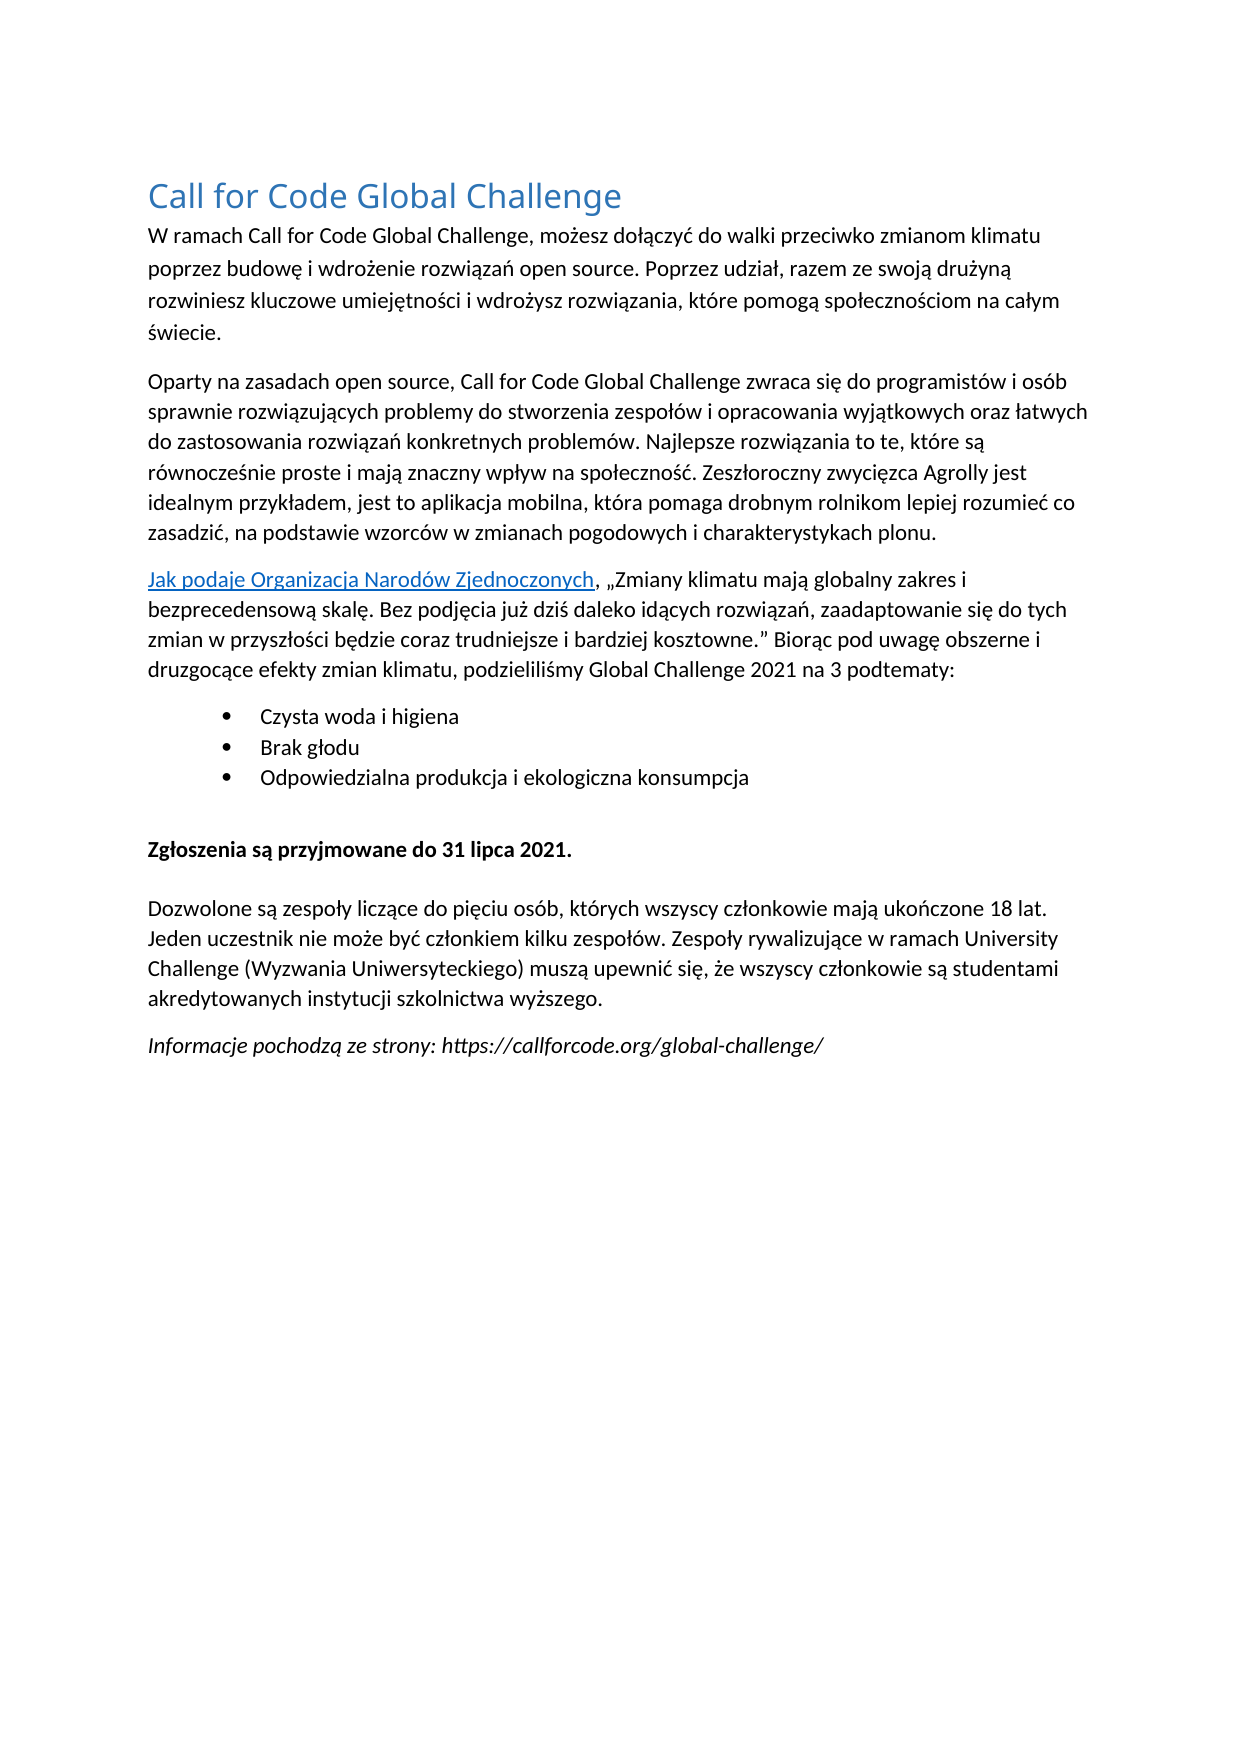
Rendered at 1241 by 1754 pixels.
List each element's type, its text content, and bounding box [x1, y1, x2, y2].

text W ramach Call for Code Global Challenge, możesz dołączyć do walki przeciwko zmianom klimatu poprzez budowę i wdrożenie rozwiązań open source. Poprzez udział, razem ze swoją drużyną rozwiniesz kluczowe umiejętności i wdrożysz rozwiązania, które pomogą społecznościom na całym świecie. [148, 222, 1093, 346]
text Dozwolone są zespoły liczące do pięciu osób, których wszyscy członkowie mają ukończone 18 lat. Jeden uczestnik nie może być członkiem kilku zespołów. Zespoły rywalizujące w ramach University Challenge (Wyzwania Uniwersyteckiego) muszą upewnić się, że wszyscy członkowie są studentami akredytowanych instytucji szkolnictwa wyższego. [148, 894, 1093, 1012]
list Odpowiedzialna produkcja i ekologiczna konsumpcja [223, 763, 1093, 791]
text Informacje pochodzą ze strony: https://callforcode.org/global-challenge/ [148, 1031, 1093, 1059]
text Oparty na zasadach open source, Call for Code Global Challenge zwraca się do programistów i osób sprawnie rozwiązujących problemy do stworzenia zespołów i opracowania wyjątkowych oraz łatwych do zastosowania rozwiązań konkretnych problemów. Najlepsze rozwiązania to te, które są równocześnie proste i mają znaczny wpływ na społeczność. Zeszłoroczny zwycięzca Agrolly jest idealnym przykładem, jest to aplikacja mobilna, która pomaga drobnym rolnikom lepiej rozumieć co zasadzić, na podstawie wzorców w zmianach pogodowych i charakterystykach plonu. [148, 367, 1093, 546]
text Zgłoszenia są przyjmowane do 31 lipca 2021. [148, 793, 1093, 863]
list Brak głodu [223, 733, 1093, 761]
list Czysta woda i higiena [223, 702, 1093, 730]
text Call for Code Global Challenge [148, 173, 1093, 218]
text Jak podaje Organizacja Narodów Zjednoczonych, „Zmiany klimatu mają globalny zakres i bezprecedensową skalę. Bez podjęcia już dziś daleko idących rozwiązań, zaadaptowanie się do tych zmian w przyszłości będzie coraz trudniejsze i bardziej kosztowne.” Biorąc pod uwagę obszerne i druzgocące efekty zmian klimatu, podzieliliśmy Global Challenge 2021 na 3 podtematy: [148, 565, 1093, 683]
